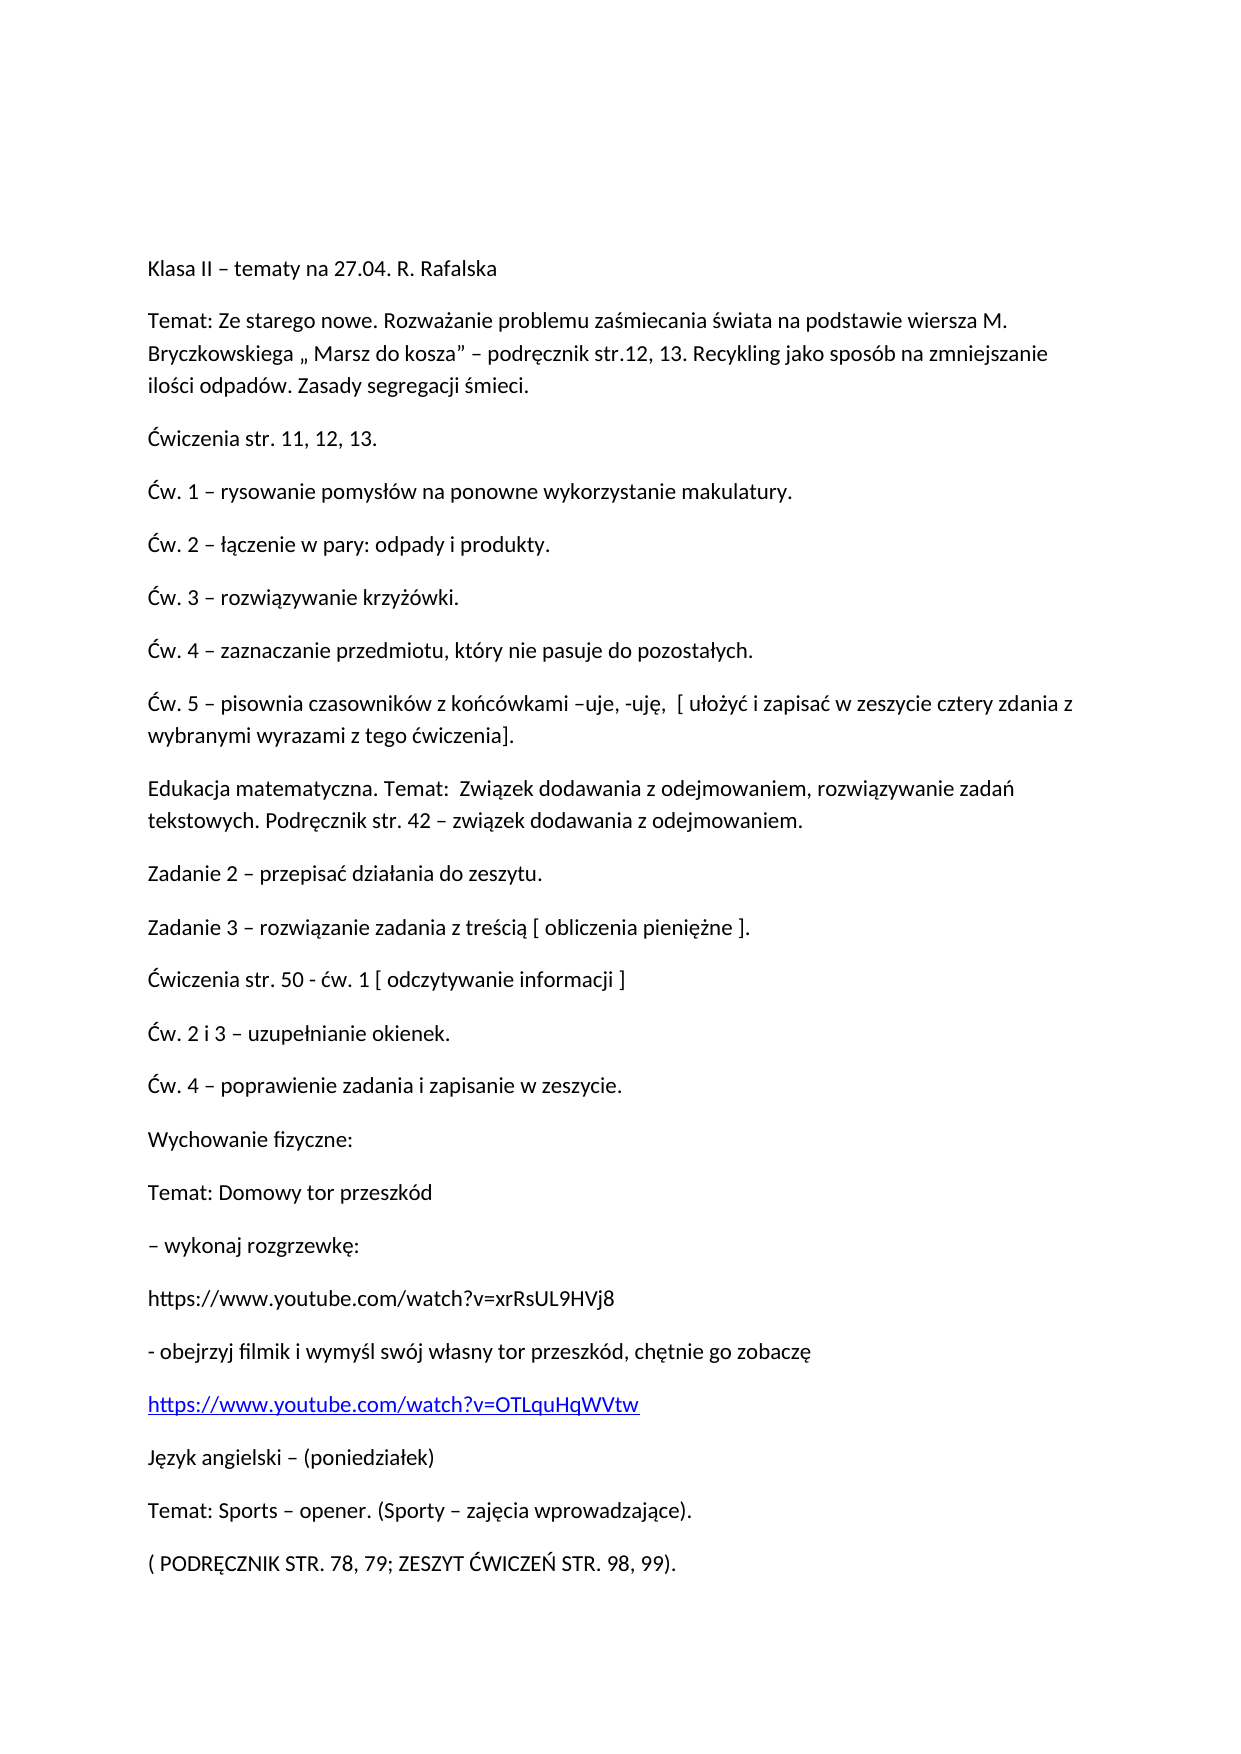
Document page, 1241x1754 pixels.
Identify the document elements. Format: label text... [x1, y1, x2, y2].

text Temat: Ze starego nowe. Rozważanie problemu zaśmiecania świata na podstawie wiersza M. Bryczkowskiega „ Marsz do kosza” – podręcznik str.12, 13. Recykling jako sposób na zmniejszanie ilości odpadów. Zasady segregacji śmieci. [148, 307, 1093, 399]
text Ćw. 1 – rysowanie pomysłów na ponowne wykorzystanie makulatury. [148, 477, 1093, 505]
text - obejrzyj filmik i wymyśl swój własny tor przeszkód, chętnie go zobaczę [148, 1337, 1093, 1365]
text Zadanie 3 – rozwiązanie zadania z treścią [ obliczenia pieniężne ]. [148, 913, 1093, 941]
text Ćw. 5 – pisownia czasowników z końcówkami –uje, -uję, [ ułożyć i zapisać w zeszycie cztery zdania z wybranymi wyrazami z tego ćwiczenia]. [148, 689, 1093, 749]
text Temat: Domowy tor przeszkód [148, 1178, 1093, 1206]
text Ćw. 2 – łączenie w pary: odpady i produkty. [148, 530, 1093, 558]
text Edukacja matematyczna. Temat: Związek dodawania z odejmowaniem, rozwiązywanie zadań tekstowych. Podręcznik str. 42 – związek dodawania z odejmowaniem. [148, 774, 1093, 834]
text Klasa II – tematy na 27.04. R. Rafalska [148, 254, 1093, 282]
text – wykonaj rozgrzewkę: [148, 1231, 1093, 1259]
text ( PODRĘCZNIK STR. 78, 79; ZESZYT ĆWICZEŃ STR. 98, 99). [148, 1549, 1093, 1577]
text Ćwiczenia str. 50 - ćw. 1 [ odczytywanie informacji ] [148, 966, 1093, 994]
text Ćw. 2 i 3 – uzupełnianie okienek. [148, 1019, 1093, 1047]
text Zadanie 2 – przepisać działania do zeszytu. [148, 859, 1093, 888]
text Język angielski – (poniedziałek) [148, 1443, 1093, 1471]
text https://www.youtube.com/watch?v=xrRsUL9HVj8 [148, 1284, 1093, 1312]
text https://www.youtube.com/watch?v=OTLquHqWVtw [148, 1390, 1093, 1418]
text Wychowanie fizyczne: [148, 1125, 1093, 1153]
text Ćw. 4 – poprawienie zadania i zapisanie w zeszycie. [148, 1072, 1093, 1100]
text Ćw. 4 – zaznaczanie przedmiotu, który nie pasuje do pozostałych. [148, 636, 1093, 664]
text Temat: Sports – opener. (Sporty – zajęcia wprowadzające). [148, 1496, 1093, 1524]
text Ćwiczenia str. 11, 12, 13. [148, 424, 1093, 452]
text Ćw. 3 – rozwiązywanie krzyżówki. [148, 583, 1093, 611]
